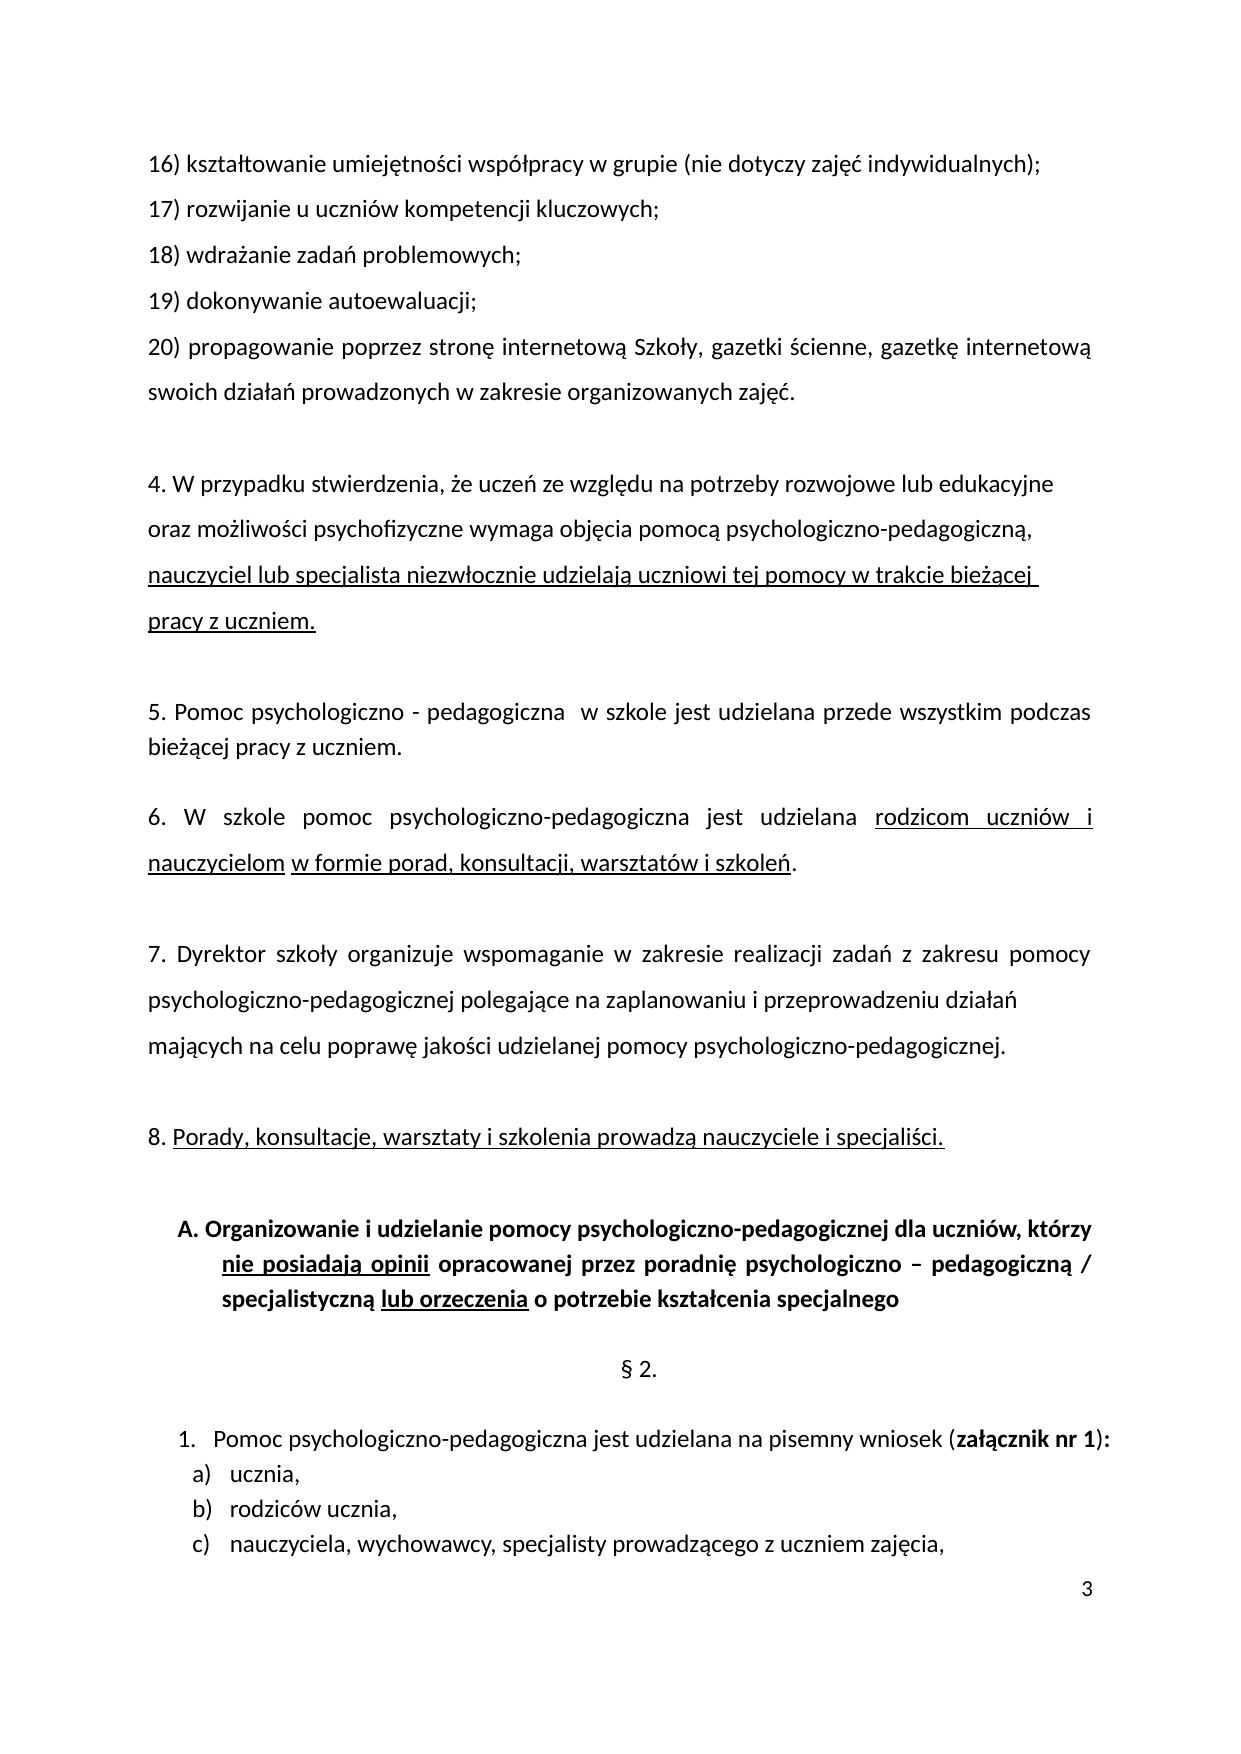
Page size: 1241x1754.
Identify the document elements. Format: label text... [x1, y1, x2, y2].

text 1. Pomoc psychologiczno-pedagogiczna jest udzielana na pisemny wniosek (załącznik nr 1): [177, 1423, 1152, 1453]
list 17) rozwijanie u uczniów kompetencji kluczowych; [148, 193, 1092, 224]
list 5. Pomoc psychologiczno - pedagogiczna w szkole jest udzielana przede wszystkim podczas bieżącej pracy z uczniem. [148, 696, 1092, 762]
list 19) dokonywanie autoewaluacji; [148, 285, 1092, 315]
list 16) kształtowanie umiejętności współpracy w grupie (nie dotyczy zajęć indywidualnych); [148, 148, 1092, 178]
list mających na celu poprawę jakości udzielanej pomocy psychologiczno-pedagogicznej. [148, 1030, 1092, 1061]
text 6. W szkole pomoc psychologiczno-pedagogiczna jest udzielana rodzicom uczniów i nauczycielom w formie porad, konsultacji, warsztatów i szkoleń. [148, 801, 1092, 878]
list 20) propagowanie poprzez stronę internetową Szkoły, gazetki ścienne, gazetkę internetową swoich działań prowadzonych w zakresie organizowanych zajęć. [148, 331, 1092, 407]
text 4. W przypadku stwierdzenia, że uczeń ze względu na potrzeby rozwojowe lub edukacyjne oraz możliwości psychofizyczne wymaga objęcia pomocą psychologiczno-pedagogiczną, nauczyciel lub specjalista niezwłocznie udzielają uczniowi tej pomocy w trakcie bieżącej pracy z uczniem. [148, 468, 1092, 636]
list 18) wdrażanie zadań problemowych; [148, 239, 1092, 270]
list nauczyciela, wychowawcy, specjalisty prowadzącego z uczniem zajęcia, [192, 1528, 1092, 1558]
list rodziców ucznia, [192, 1493, 1092, 1523]
text A. Organizowanie i udzielanie pomocy psychologiczno-pedagogicznej dla uczniów, którzy nie posiadają opinii opracowanej przez poradnię psychologiczno – pedagogiczną / specjalistyczną lub orzeczenia o potrzebie kształcenia specjalnego [177, 1213, 1092, 1313]
list 8. Porady, konsultacje, warsztaty i szkolenia prowadzą nauczyciele i specjaliści. [148, 1122, 1092, 1152]
text 7. Dyrektor szkoły organizuje wspomaganie w zakresie realizacji zadań z zakresu pomocy psychologiczno-pedagogicznej polegające na zaplanowaniu i przeprowadzeniu działań [148, 939, 1092, 1015]
text § 2. [148, 1353, 1092, 1383]
list ucznia, [192, 1458, 1092, 1488]
